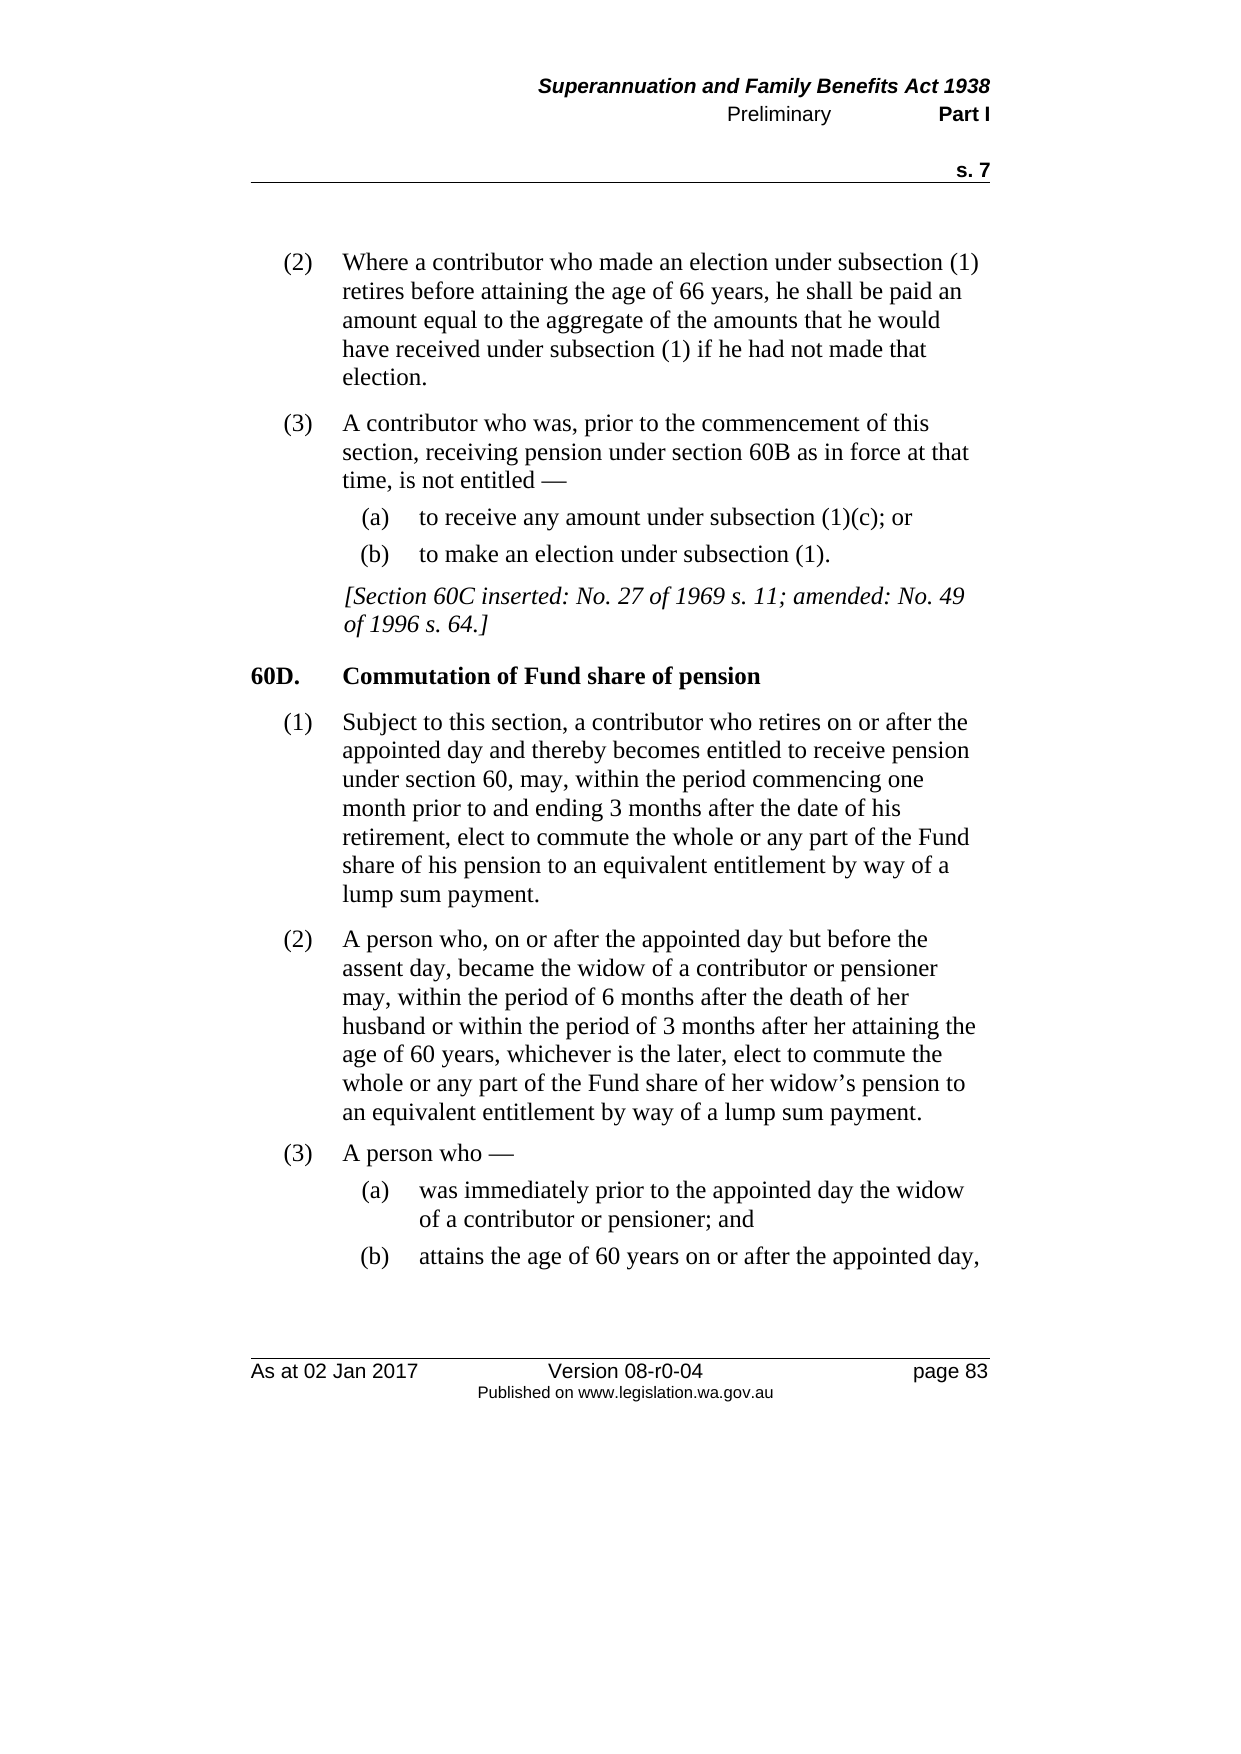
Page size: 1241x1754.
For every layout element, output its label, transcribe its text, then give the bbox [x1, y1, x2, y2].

text (2) Where a contributor who made an election under subsection (1) retires before attaining the age of 66 years, he shall be paid an amount equal to the aggregate of the amounts that he would have received under subsection (1) if he had not made that election. [251, 247, 990, 391]
text (a) to receive any amount under subsection (1)(c); or [251, 502, 990, 531]
text (3) A contributor who was, prior to the commencement of this section, receiving pension under section 60B as in force at that time, is not entitled — [251, 408, 990, 494]
text (3) A person who — [251, 1138, 990, 1167]
text (2) A person who, on or after the appointed day but before the assent day, became the widow of a contributor or pensioner may, within the period of 6 months after the death of her husband or within the period of 3 months after her attaining the age of 60 years, whichever is the later, elect to commute the whole or any part of the Fund share of her widow’s pension to an equivalent entitlement by way of a lump sum payment. [251, 924, 990, 1126]
text (b) attains the age of 60 years on or after the appointed day, [251, 1241, 990, 1270]
subtitle 60D. Commutation of Fund share of pension [251, 661, 990, 690]
text (1) Subject to this section, a contributor who retires on or after the appointed day and thereby becomes entitled to receive pension under section 60, may, within the period commencing one month prior to and ending 3 months after the date of his retirement, elect to commute the whole or any part of the Fund share of his pension to an equivalent entitlement by way of a lump sum payment. [251, 707, 990, 908]
text (b) to make an election under subsection (1). [251, 539, 990, 568]
text (a) was immediately prior to the appointed day the widow of a contributor or pensioner; and [251, 1175, 990, 1233]
text [Section 60C inserted: No. 27 of 1969 s. 11; amended: No. 49 of 1996 s. 64.] [251, 581, 990, 638]
